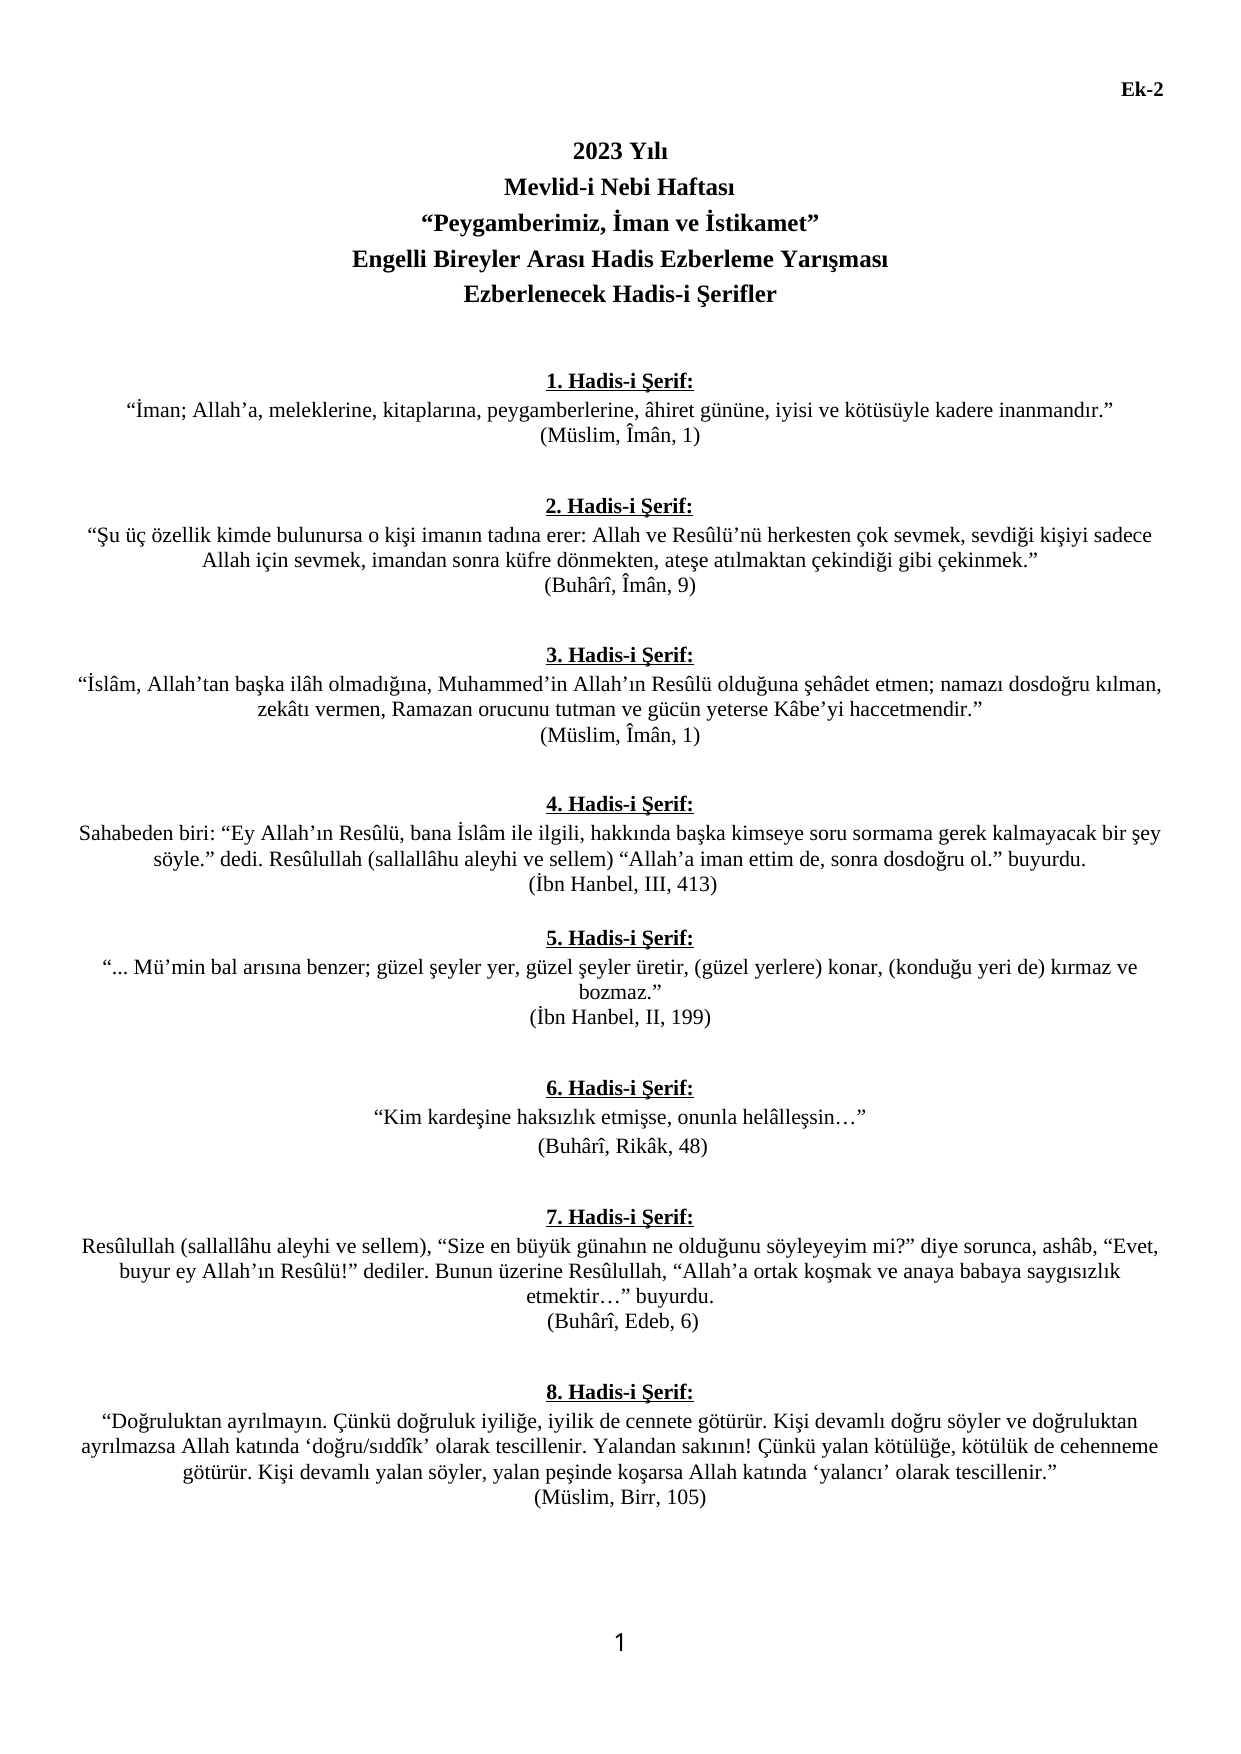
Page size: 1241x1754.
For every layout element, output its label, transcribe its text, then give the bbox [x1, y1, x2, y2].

text Engelli Bireyler Arası Hadis Ezberleme Yarışması [77, 244, 1163, 272]
list 2. Hadis-i Şerif: [75, 493, 1163, 518]
list 5. Hadis-i Şerif: [77, 925, 1163, 950]
text “Kim kardeşine haksızlık etmişse, onunla helâlleşsin…” [77, 1104, 1163, 1129]
text (Müslim, Îmân, 1) [77, 422, 1163, 447]
list 7. Hadis-i Şerif: [77, 1204, 1163, 1229]
text (Müslim, Îmân, 1) [77, 722, 1163, 747]
text “Peygamberimiz, İman ve İstikamet” [77, 208, 1163, 237]
text (Müslim, Birr, 105) [77, 1484, 1163, 1509]
text “İman; Allah’a, meleklerine, kitaplarına, peygamberlerine, âhiret gününe, iyisi ve kötüsüyle kadere inanmandır.” [77, 397, 1163, 422]
text Sahabeden biri: “Ey Allah’ın Resûlü, bana İslâm ile ilgili, hakkında başka kimseye soru sormama gerek kalmayacak bir şey söyle.” dedi. Resûlullah (sallallâhu aleyhi ve sellem) “Allah’a iman ettim de, sonra dosdoğru ol.” buyurdu. [77, 820, 1163, 871]
text Resûlullah (sallallâhu aleyhi ve sellem), “Size en büyük günahın ne olduğunu söyleyeyim mi?” diye sorunca, ashâb, “Evet, buyur ey Allah’ın Resûlü!” dediler. Bunun üzerine Resûlullah, “Allah’a ortak koşmak ve anaya babaya saygısızlık etmektir…” buyurdu. [77, 1233, 1163, 1308]
text 1. Hadis-i Şerif: [77, 368, 1163, 393]
text (Buhârî, Edeb, 6) [77, 1308, 1163, 1334]
text (İbn Hanbel, II, 199) [77, 1004, 1163, 1029]
text (Buhârî, Rikâk, 48) [77, 1133, 1163, 1158]
list Mevlid-i Nebi Haftası [75, 172, 1163, 201]
text “Doğruluktan ayrılmayın. Çünkü doğruluk iyiliğe, iyilik de cennete götürür. Kişi devamlı doğru söyler ve doğruluktan ayrılmazsa Allah katında ‘doğru/sıddîk’ olarak tescillenir. Yalandan sakının! Çünkü yalan kötülüğe, kötülük de cehenneme götürür. Kişi devamlı yalan söyler, yalan peşinde koşarsa Allah katında ‘yalancı’ olarak tescillenir.” [77, 1408, 1163, 1484]
text 2023 Yılı [77, 136, 1163, 165]
list 4. Hadis-i Şerif: [77, 791, 1163, 817]
list (İbn Hanbel, III, 413) [77, 871, 1163, 896]
text “Şu üç özellik kimde bulunursa o kişi imanın tadına erer: Allah ve Resûlü’nü herkesten çok sevmek, sevdiği kişiyi sadece Allah için sevmek, imandan sonra küfre dönmekten, ateşe atılmaktan çekindiği gibi çekinmek.” [77, 522, 1163, 572]
text “... Mü’min bal arısına benzer; güzel şeyler yer, güzel şeyler üretir, (güzel yerlere) konar, (konduğu yeri de) kırmaz ve bozmaz.” [77, 954, 1163, 1004]
list 8. Hadis-i Şerif: [77, 1379, 1163, 1404]
list 3. Hadis-i Şerif: [77, 642, 1163, 667]
list 6. Hadis-i Şerif: [77, 1075, 1163, 1100]
text “İslâm, Allah’tan başka ilâh olmadığına, Muhammed’in Allah’ın Resûlü olduğuna şehâdet etmen; namazı dosdoğru kılman, zekâtı vermen, Ramazan orucunu tutman ve gücün yeterse Kâbe’yi haccetmendir.” [77, 671, 1163, 722]
text (Buhârî, Îmân, 9) [77, 572, 1163, 598]
text Ezberlenecek Hadis-i Şerifler [77, 279, 1163, 308]
